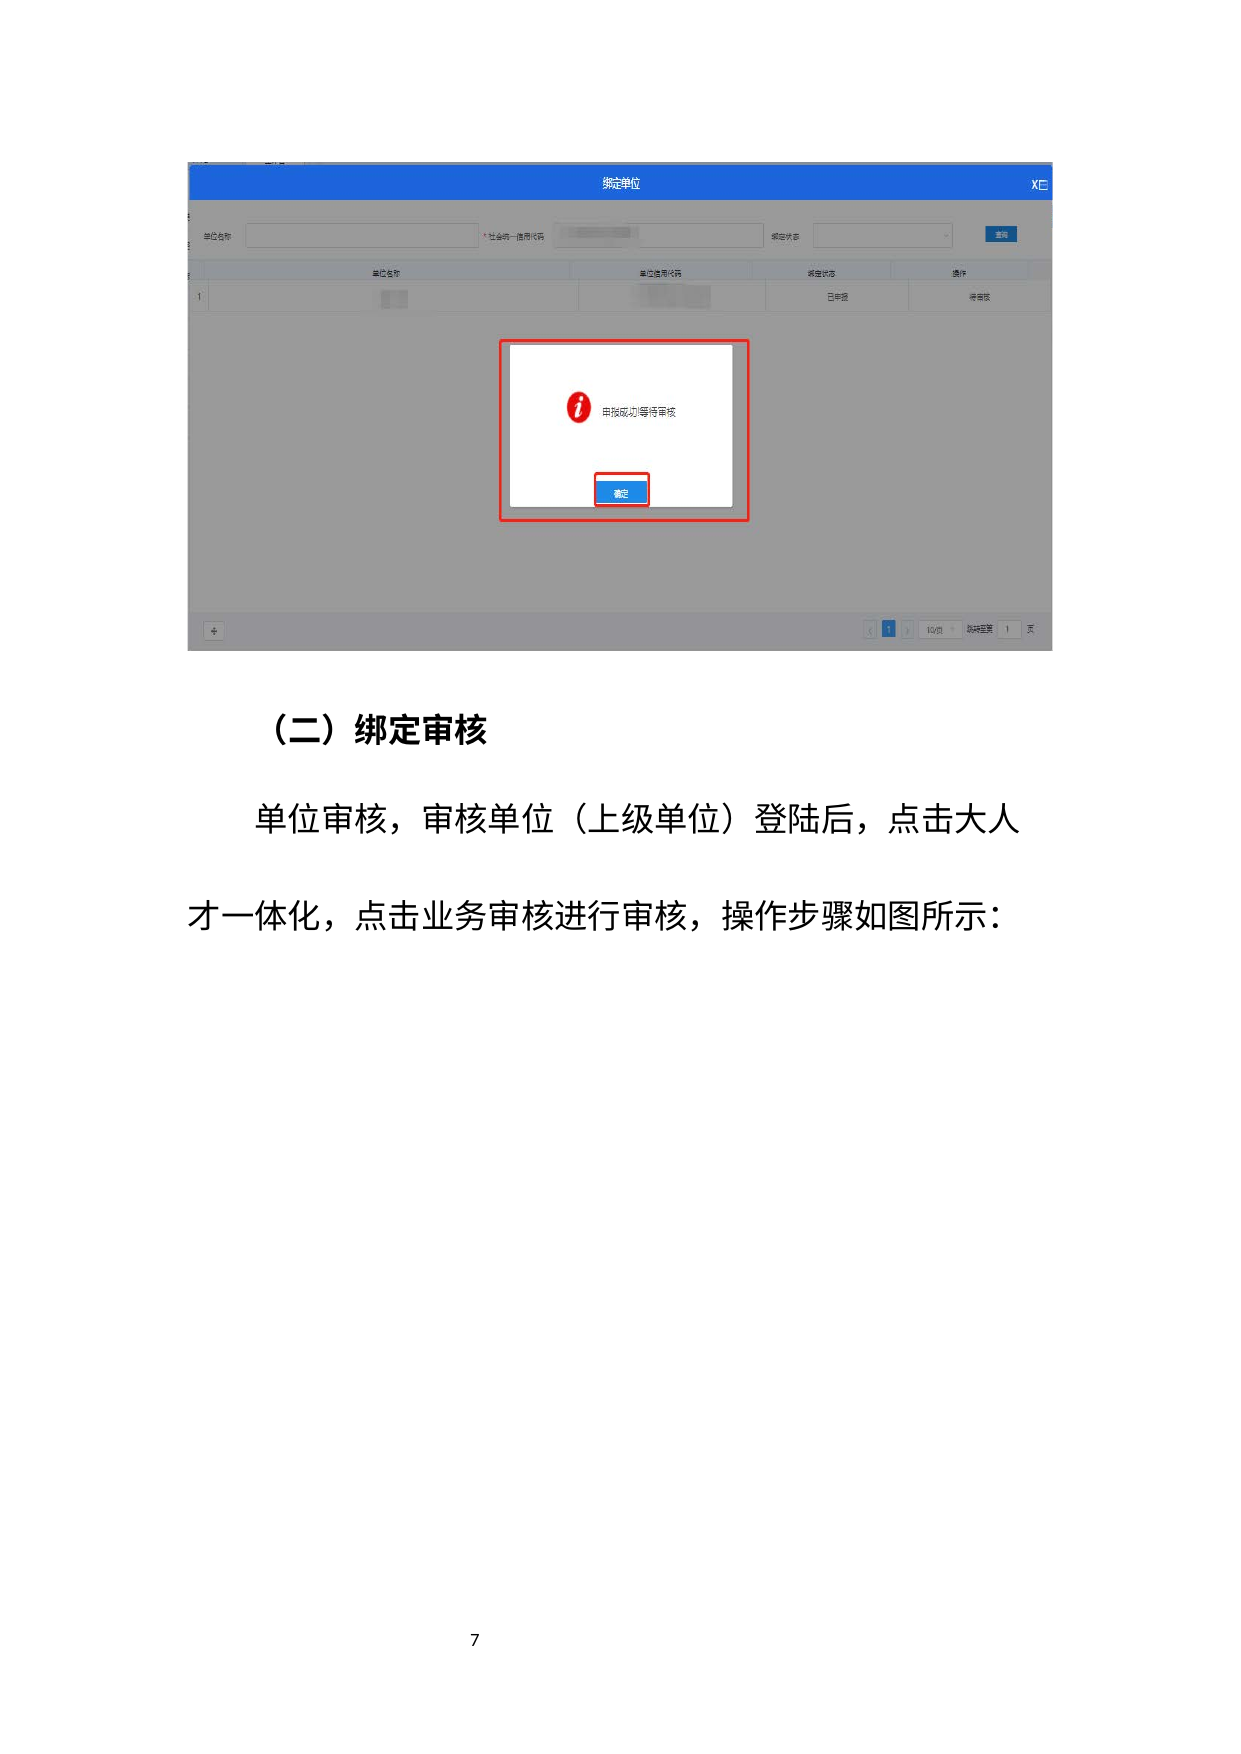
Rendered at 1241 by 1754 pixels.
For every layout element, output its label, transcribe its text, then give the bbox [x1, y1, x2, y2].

list （二）绑定审核 [187, 695, 1053, 760]
picture [187, 162, 1053, 651]
text 单位审核，审核单位（上级单位）登陆后，点击大人才一体化，点击业务审核进行审核，操作步骤如图所示： [187, 784, 1053, 947]
